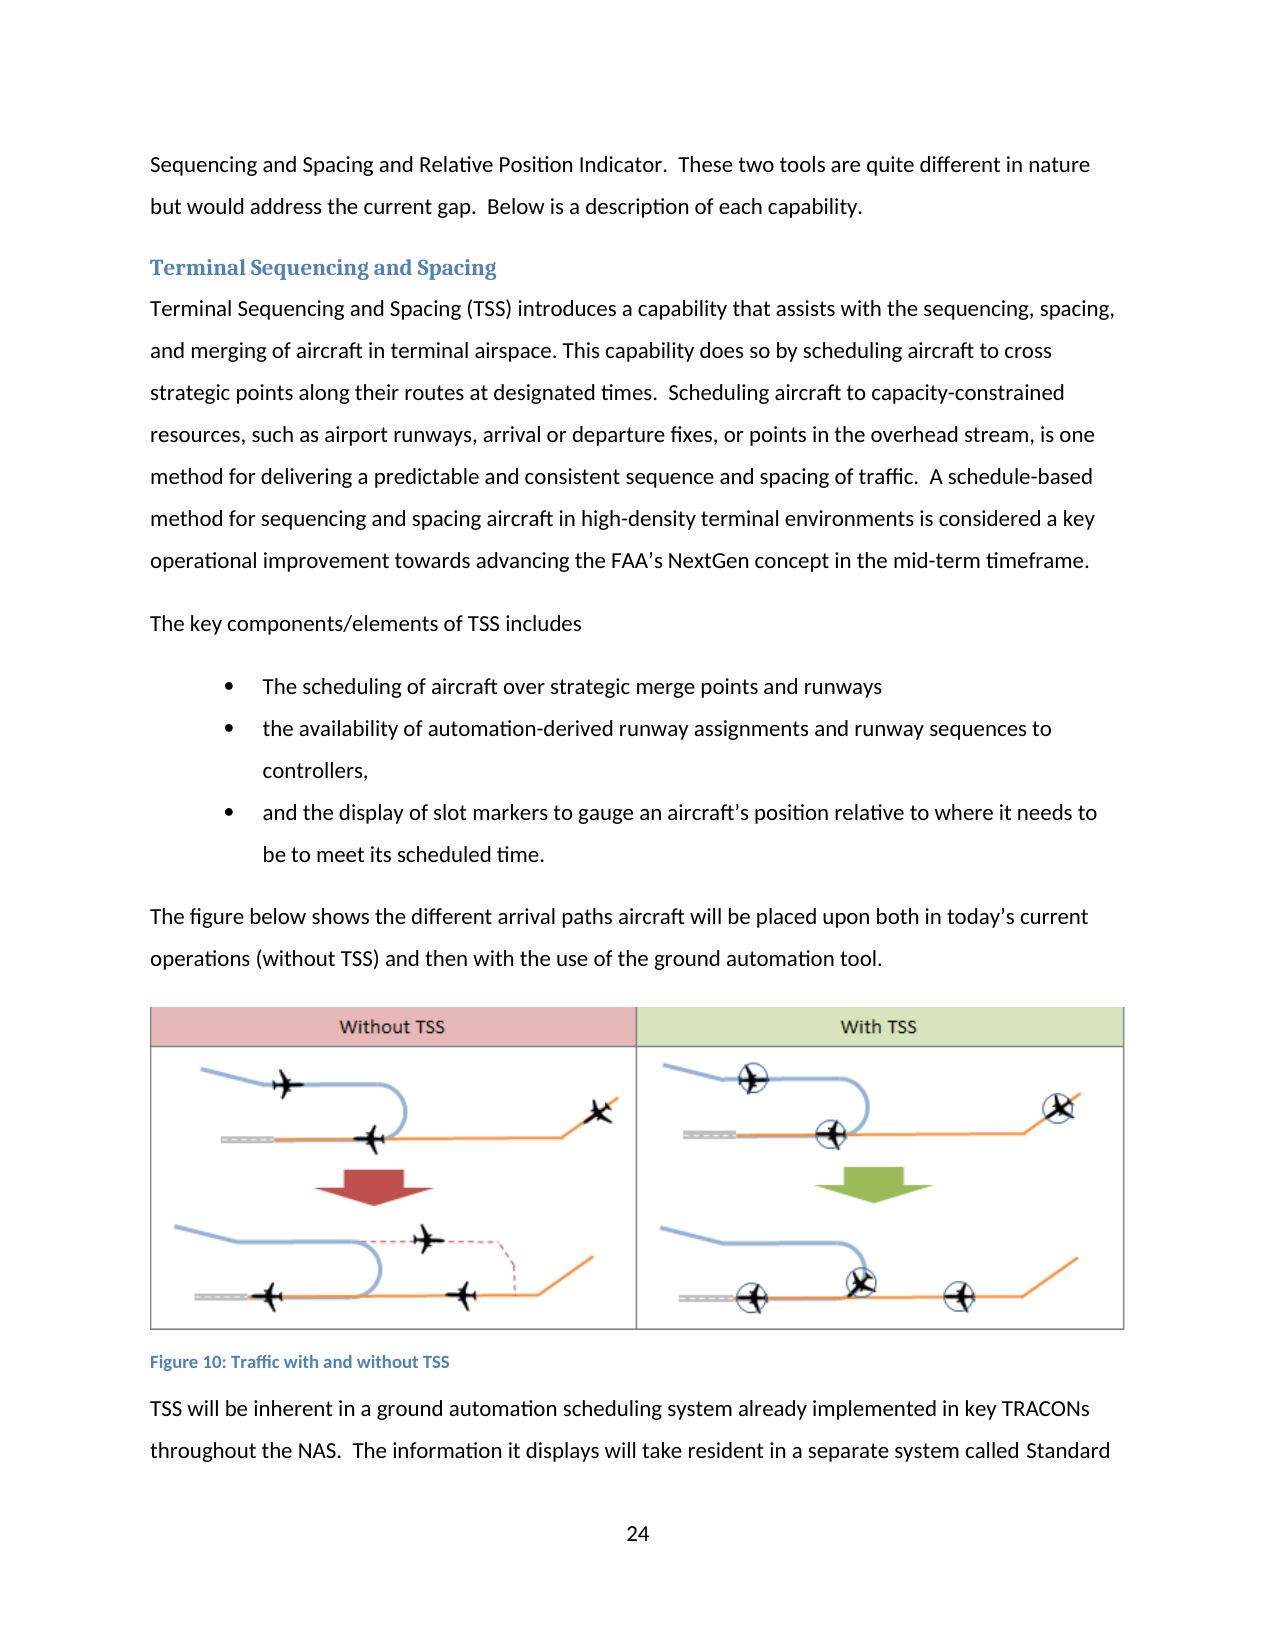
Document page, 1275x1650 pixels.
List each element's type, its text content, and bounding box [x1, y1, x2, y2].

list and the display of slot markers to gauge an aircraft’s position relative to where it needs to be to meet its scheduled time. [225, 798, 1125, 868]
list the availability of automation-derived runway assignments and runway sequences to controllers, [225, 714, 1125, 784]
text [150, 1394, 1125, 1464]
subtitle Terminal Sequencing and Spacing [150, 255, 1125, 281]
text The key components/elements of TSS includes [150, 609, 1125, 637]
text Terminal Sequencing and Spacing (TSS) introduces a capability that assists with the sequencing, spacing, and merging of aircraft in terminal airspace. This capability does so by scheduling aircraft to cross strategic points along their routes at designated times. Scheduling aircraft to capacity-constrained resources, such as airport runways, arrival or departure fixes, or points in the overhead stream, is one method for delivering a predictable and consistent sequence and spacing of traffic. A schedule-based method for sequencing and spacing aircraft in high-density terminal environments is considered a key operational improvement towards advancing the FAA’s NextGen concept in the mid-term timeframe. [150, 294, 1125, 574]
text Figure 10: Traffic with and without TSS [150, 1350, 1125, 1373]
text The figure below shows the different arrival paths aircraft will be placed upon both in today’s current operations (without TSS) and then with the use of the ground automation tool. [150, 902, 1125, 972]
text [150, 150, 1125, 220]
list The scheduling of aircraft over strategic merge points and runways [225, 672, 1125, 700]
picture [150, 1007, 1125, 1330]
